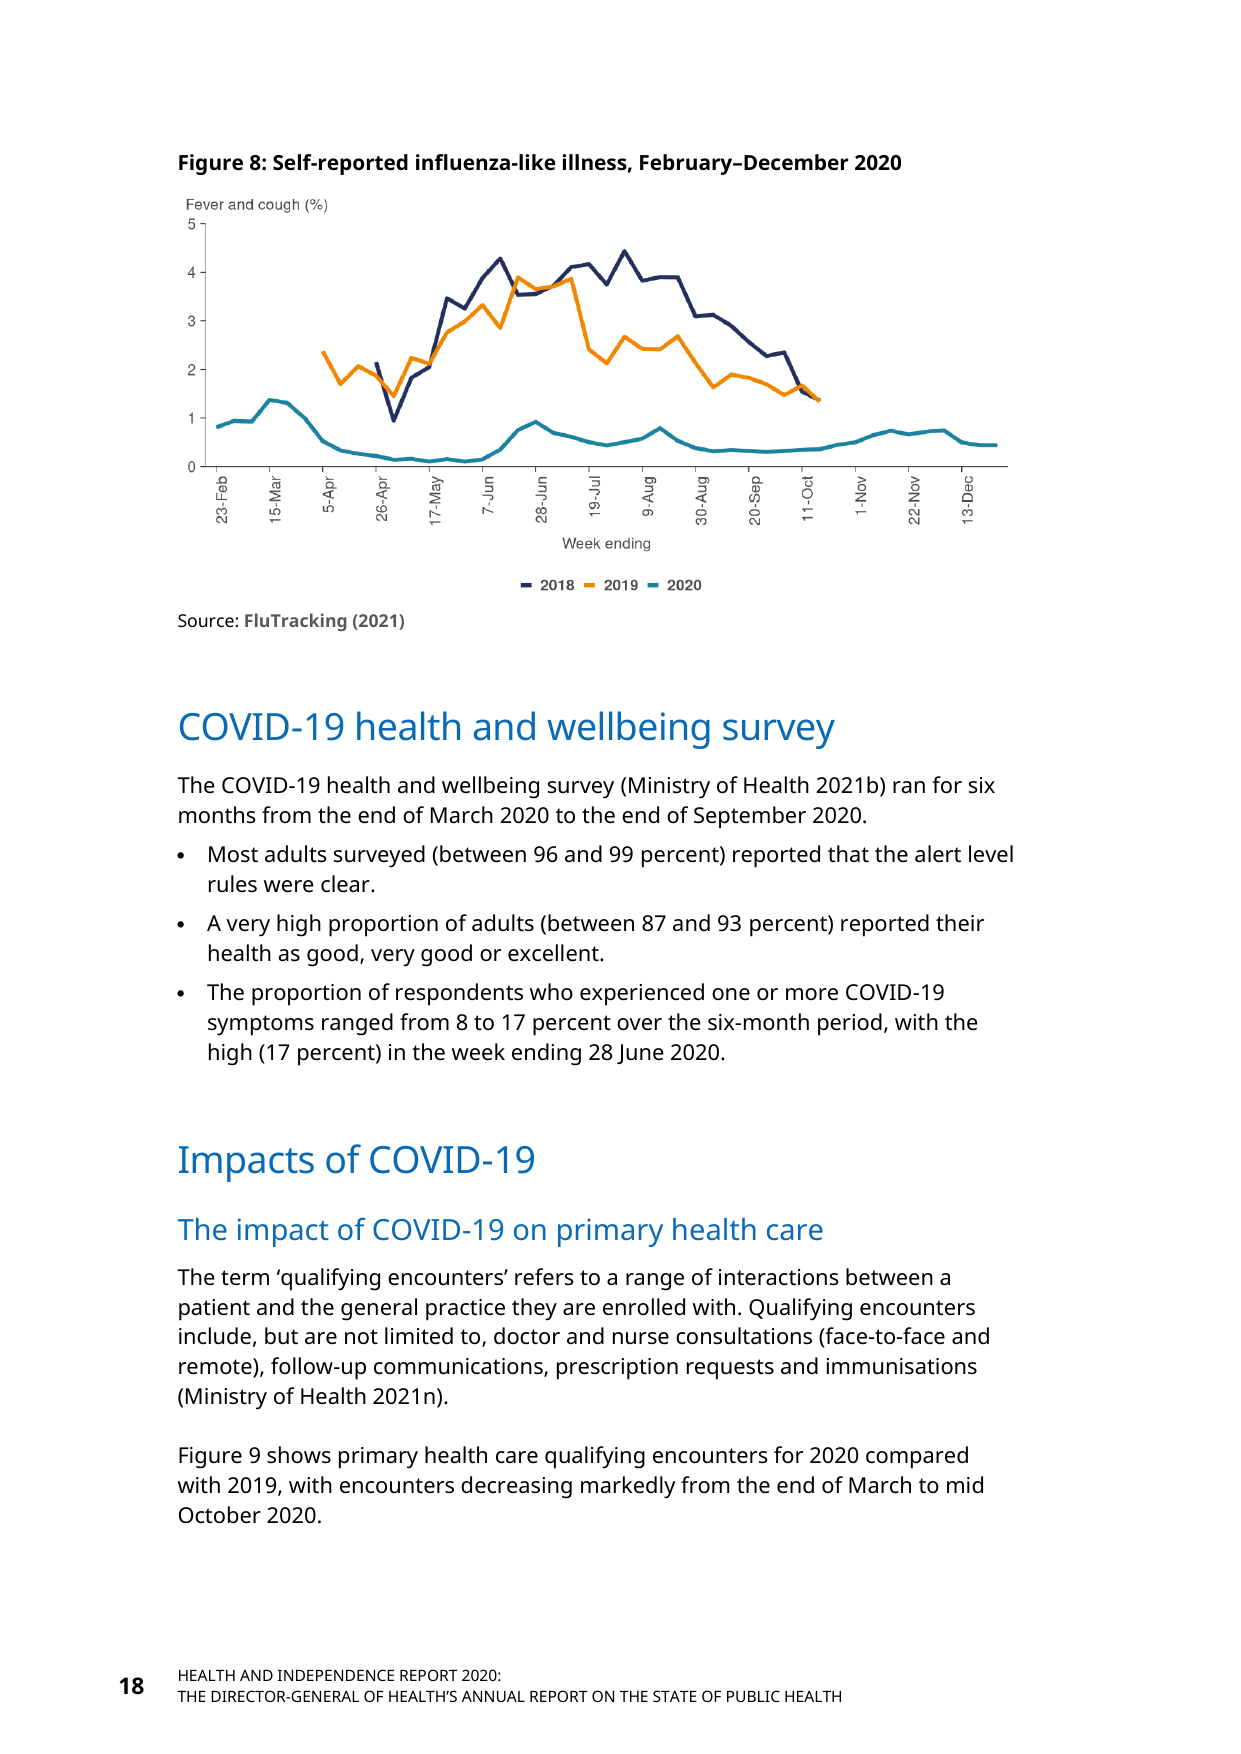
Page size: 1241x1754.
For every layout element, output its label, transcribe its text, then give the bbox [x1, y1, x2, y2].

picture [177, 188, 1018, 601]
text The term ‘qualifying encounters’ refers to a range of interactions between a patient and the general practice they are enrolled with. Qualifying encounters include, but are not limited to, doctor and nurse consultations (face-to-face and remote), follow-up communications, prescription requests and immunisations (Ministry of Health 2021n). [177, 1262, 1019, 1411]
text Source: FluTracking (2021) [177, 609, 1019, 633]
text Figure 9 shows primary health care qualifying encounters for 2020 compared with 2019, with encounters decreasing markedly from the end of March to mid October 2020. [177, 1441, 1019, 1530]
text The COVID-19 health and wellbeing survey (Ministry of Health 2021b) ran for six months from the end of March 2020 to the end of September 2020. [177, 770, 1019, 829]
text The proportion of respondents who experienced one or more COVID-19 symptoms ranged from 8 to 17 percent over the six-month period, with the high (17 percent) in the week ending 28 June 2020. [177, 977, 1019, 1066]
text Figure 8: Self-reported influenza-like illness, February–December 2020 [177, 148, 1019, 176]
text A very high proportion of adults (between 87 and 93 percent) reported their health as good, very good or excellent. [177, 908, 1019, 967]
subtitle Impacts of COVID-19 [177, 1133, 1019, 1184]
subtitle COVID-19 health and wellbeing survey [177, 700, 1019, 751]
text Most adults surveyed (between 96 and 99 percent) reported that the alert level rules were clear. [177, 839, 1019, 898]
subtitle The impact of COVID-19 on primary health care [177, 1209, 1019, 1249]
